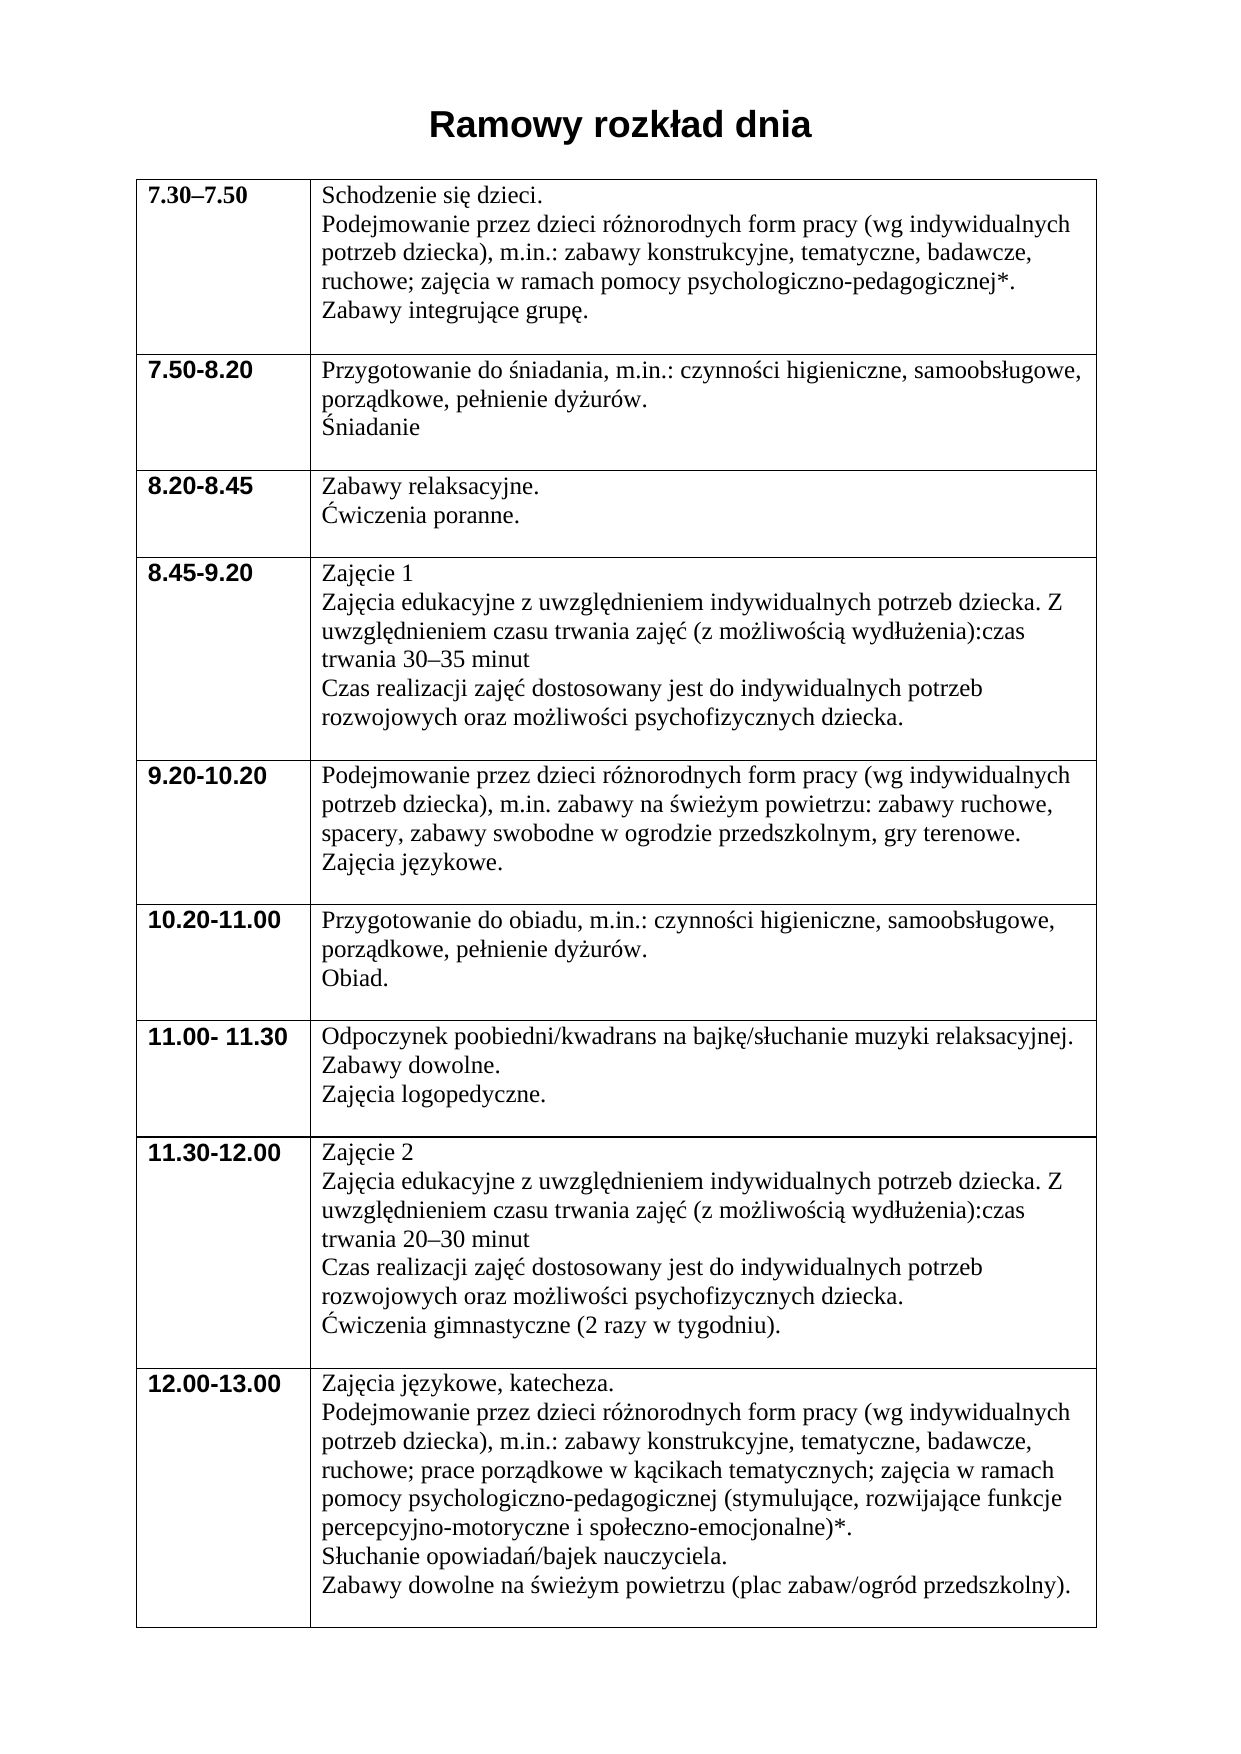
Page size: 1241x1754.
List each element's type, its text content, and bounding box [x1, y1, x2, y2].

table_cell Przygotowanie do obiadu, m.in.: czynności higieniczne, samoobsługowe, porządkowe, pełnienie dyżurów. Obiad. [311, 905, 1096, 1020]
table_cell Zajęcie 1 Zajęcia edukacyjne z uwzględnieniem indywidualnych potrzeb dziecka. Z uwzględnieniem czasu trwania zajęć (z możliwością wydłużenia):czas trwania 30–35 minut Czas realizacji zajęć dostosowany jest do indywidualnych potrzeb rozwojowych oraz możliwości psychofizycznych dziecka. [311, 558, 1096, 759]
table_cell 9.20-10.20 [137, 761, 310, 904]
table_cell 11.00- 11.30 [137, 1021, 310, 1136]
table_cell 10.20-11.00 [137, 905, 310, 1020]
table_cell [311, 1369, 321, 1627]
table_cell 8.20-8.45 [137, 471, 310, 557]
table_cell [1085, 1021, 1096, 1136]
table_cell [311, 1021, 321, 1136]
table_cell 12.00-13.00 [137, 1369, 310, 1627]
table_cell Podejmowanie przez dzieci różnorodnych form pracy (wg indywidualnych potrzeb dziecka), m.in. zabawy na świeżym powietrzu: zabawy ruchowe, spacery, zabawy swobodne w ogrodzie przedszkolnym, gry terenowe. Zajęcia językowe. [311, 761, 1096, 904]
text Ramowy rozkład dnia [148, 102, 1093, 145]
table_cell 8.45-9.20 [137, 558, 310, 759]
table_header Schodzenie się dzieci. Podejmowanie przez dzieci różnorodnych form pracy (wg indywidualnych potrzeb dziecka), m.in.: zabawy konstrukcyjne, tematyczne, badawcze, ruchowe; zajęcia w ramach pomocy psychologiczno-pedagogicznej*. Zabawy integrujące grupę. [311, 180, 1096, 354]
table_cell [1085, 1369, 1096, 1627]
table_cell Przygotowanie do śniadania, m.in.: czynności higieniczne, samoobsługowe, porządkowe, pełnienie dyżurów. Śniadanie [311, 355, 1096, 470]
table_header 7.30–7.50 [137, 180, 310, 354]
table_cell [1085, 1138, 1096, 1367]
table_cell 7.50-8.20 [137, 355, 310, 470]
table_cell 11.30-12.00 [137, 1138, 310, 1367]
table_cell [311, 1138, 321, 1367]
table_cell Zabawy relaksacyjne. Ćwiczenia poranne. [311, 471, 1096, 557]
